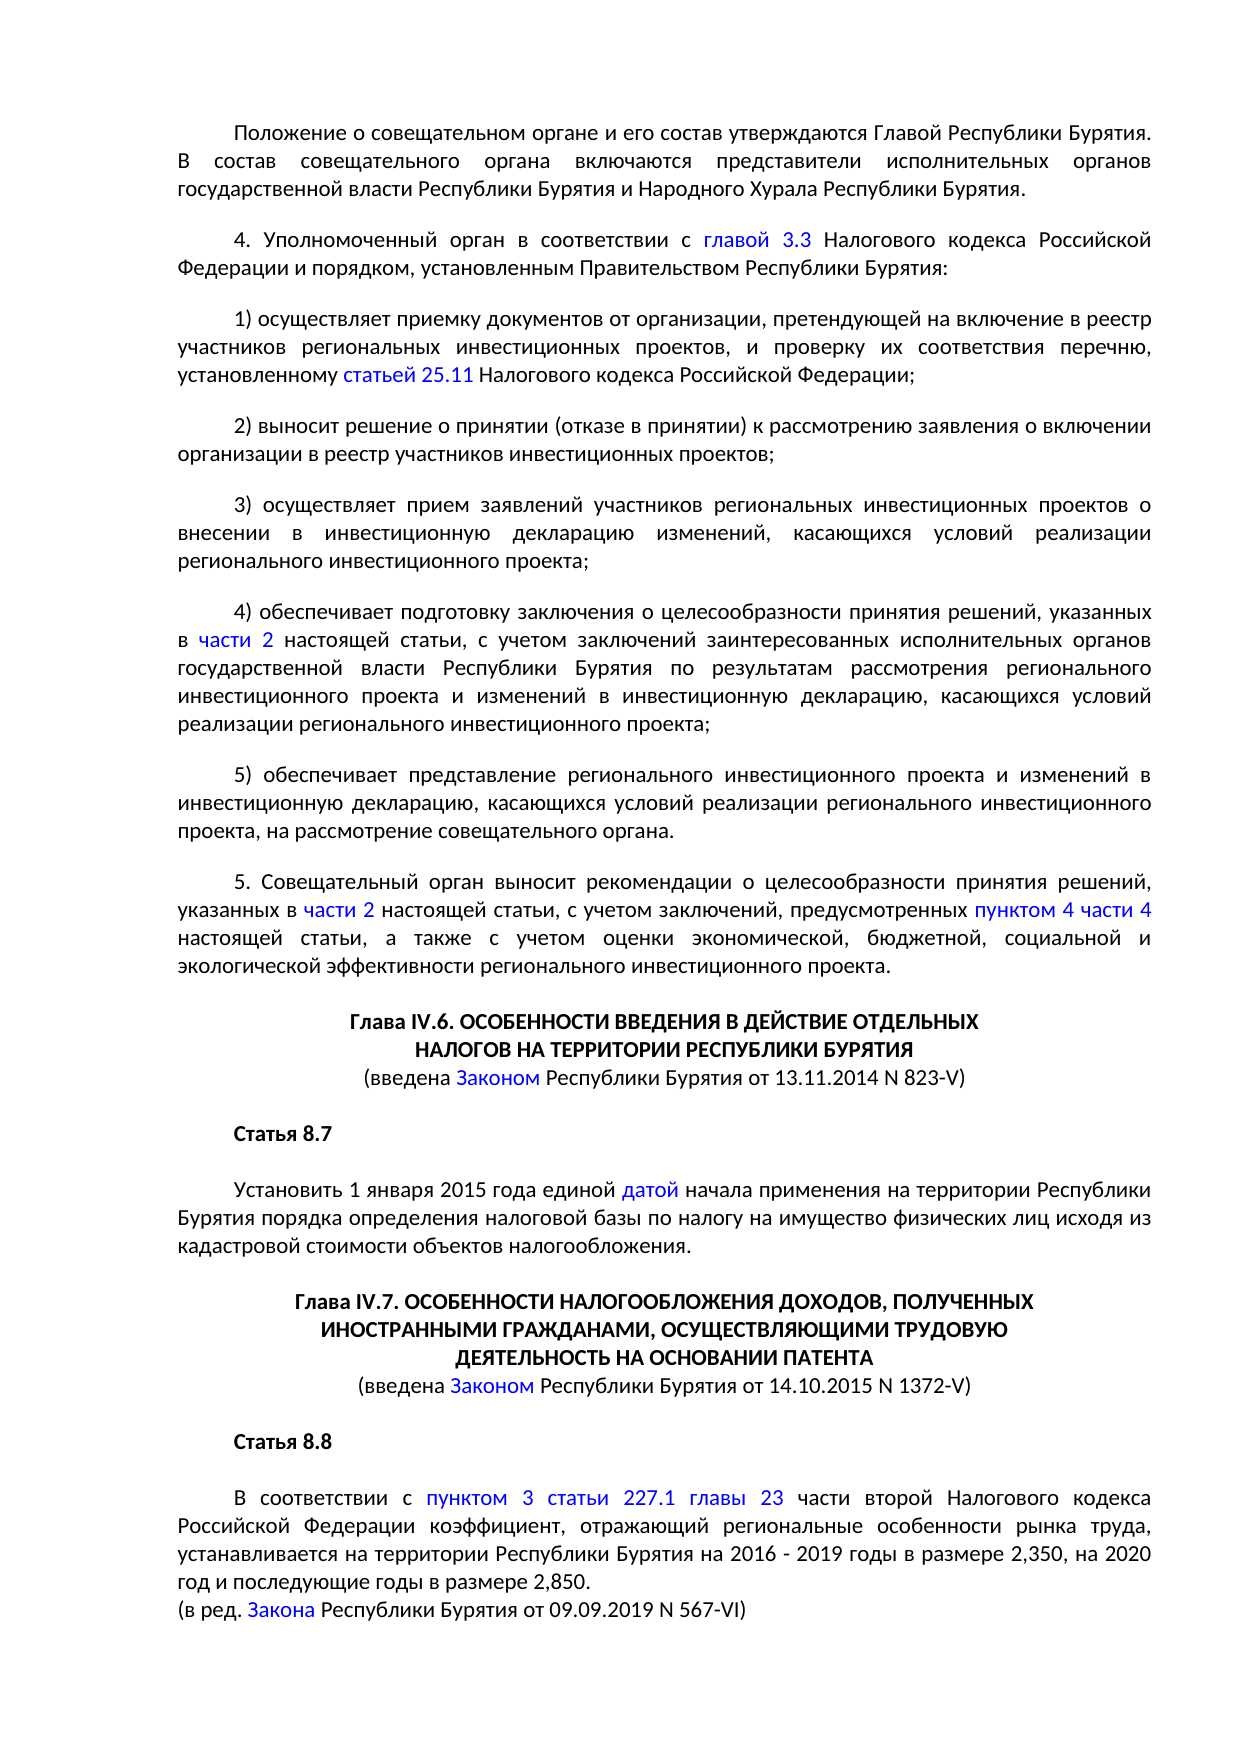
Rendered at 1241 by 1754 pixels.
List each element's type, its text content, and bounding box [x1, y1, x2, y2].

text 1) осуществляет приемку документов от организации, претендующей на включение в реестр участников региональных инвестиционных проектов, и проверку их соответствия перечню, установленному статьей 25.11 Налогового кодекса Российской Федерации; [177, 304, 1152, 388]
text В соответствии с пунктом 3 статьи 227.1 главы 23 части второй Налогового кодекса Российской Федерации коэффициент, отражающий региональные особенности рынка труда, устанавливается на территории Республики Бурятия на 2016 - 2019 годы в размере 2,350, на 2020 год и последующие годы в размере 2,850. [177, 1483, 1152, 1596]
text 2) выносит решение о принятии (отказе в принятии) к рассмотрению заявления о включении организации в реестр участников инвестиционных проектов; [177, 411, 1152, 467]
title НАЛОГОВ НА ТЕРРИТОРИИ РЕСПУБЛИКИ БУРЯТИЯ [177, 1035, 1152, 1063]
text (введена Законом Республики Бурятия от 13.11.2014 N 823-V) [177, 1063, 1152, 1091]
text 3) осуществляет прием заявлений участников региональных инвестиционных проектов о внесении в инвестиционную декларацию изменений, касающихся условий реализации регионального инвестиционного проекта; [177, 490, 1152, 574]
text 5) обеспечивает представление регионального инвестиционного проекта и изменений в инвестиционную декларацию, касающихся условий реализации регионального инвестиционного проекта, на рассмотрение совещательного органа. [177, 760, 1152, 844]
text (введена Законом Республики Бурятия от 14.10.2015 N 1372-V) [177, 1371, 1152, 1399]
title ИНОСТРАННЫМИ ГРАЖДАНАМИ, ОСУЩЕСТВЛЯЮЩИМИ ТРУДОВУЮ [177, 1315, 1152, 1343]
text Установить 1 января 2015 года единой датой начала применения на территории Республики Бурятия порядка определения налоговой базы по налогу на имущество физических лиц исходя из кадастровой стоимости объектов налогообложения. [177, 1175, 1152, 1259]
text 5. Совещательный орган выносит рекомендации о целесообразности принятия решений, указанных в части 2 настоящей статьи, с учетом заключений, предусмотренных пунктом 4 части 4 настоящей статьи, а также с учетом оценки экономической, бюджетной, социальной и экологической эффективности регионального инвестиционного проекта. [177, 867, 1152, 979]
title ДЕЯТЕЛЬНОСТЬ НА ОСНОВАНИИ ПАТЕНТА [177, 1343, 1152, 1371]
title Статья 8.8 [177, 1427, 1152, 1455]
title Глава IV.6. ОСОБЕННОСТИ ВВЕДЕНИЯ В ДЕЙСТВИЕ ОТДЕЛЬНЫХ [177, 1007, 1152, 1035]
text 4) обеспечивает подготовку заключения о целесообразности принятия решений, указанных в части 2 настоящей статьи, с учетом заключений заинтересованных исполнительных органов государственной власти Республики Бурятия по результатам рассмотрения регионального инвестиционного проекта и изменений в инвестиционную декларацию, касающихся условий реализации регионального инвестиционного проекта; [177, 597, 1152, 737]
text (в ред. Закона Республики Бурятия от 09.09.2019 N 567-VI) [177, 1596, 1152, 1623]
title Глава IV.7. ОСОБЕННОСТИ НАЛОГООБЛОЖЕНИЯ ДОХОДОВ, ПОЛУЧЕННЫХ [177, 1287, 1152, 1315]
text Положение о совещательном органе и его состав утверждаются Главой Республики Бурятия. В состав совещательного органа включаются представители исполнительных органов государственной власти Республики Бурятия и Народного Хурала Республики Бурятия. [177, 118, 1152, 202]
title Статья 8.7 [177, 1119, 1152, 1147]
text 4. Уполномоченный орган в соответствии с главой 3.3 Налогового кодекса Российской Федерации и порядком, установленным Правительством Республики Бурятия: [177, 225, 1152, 281]
